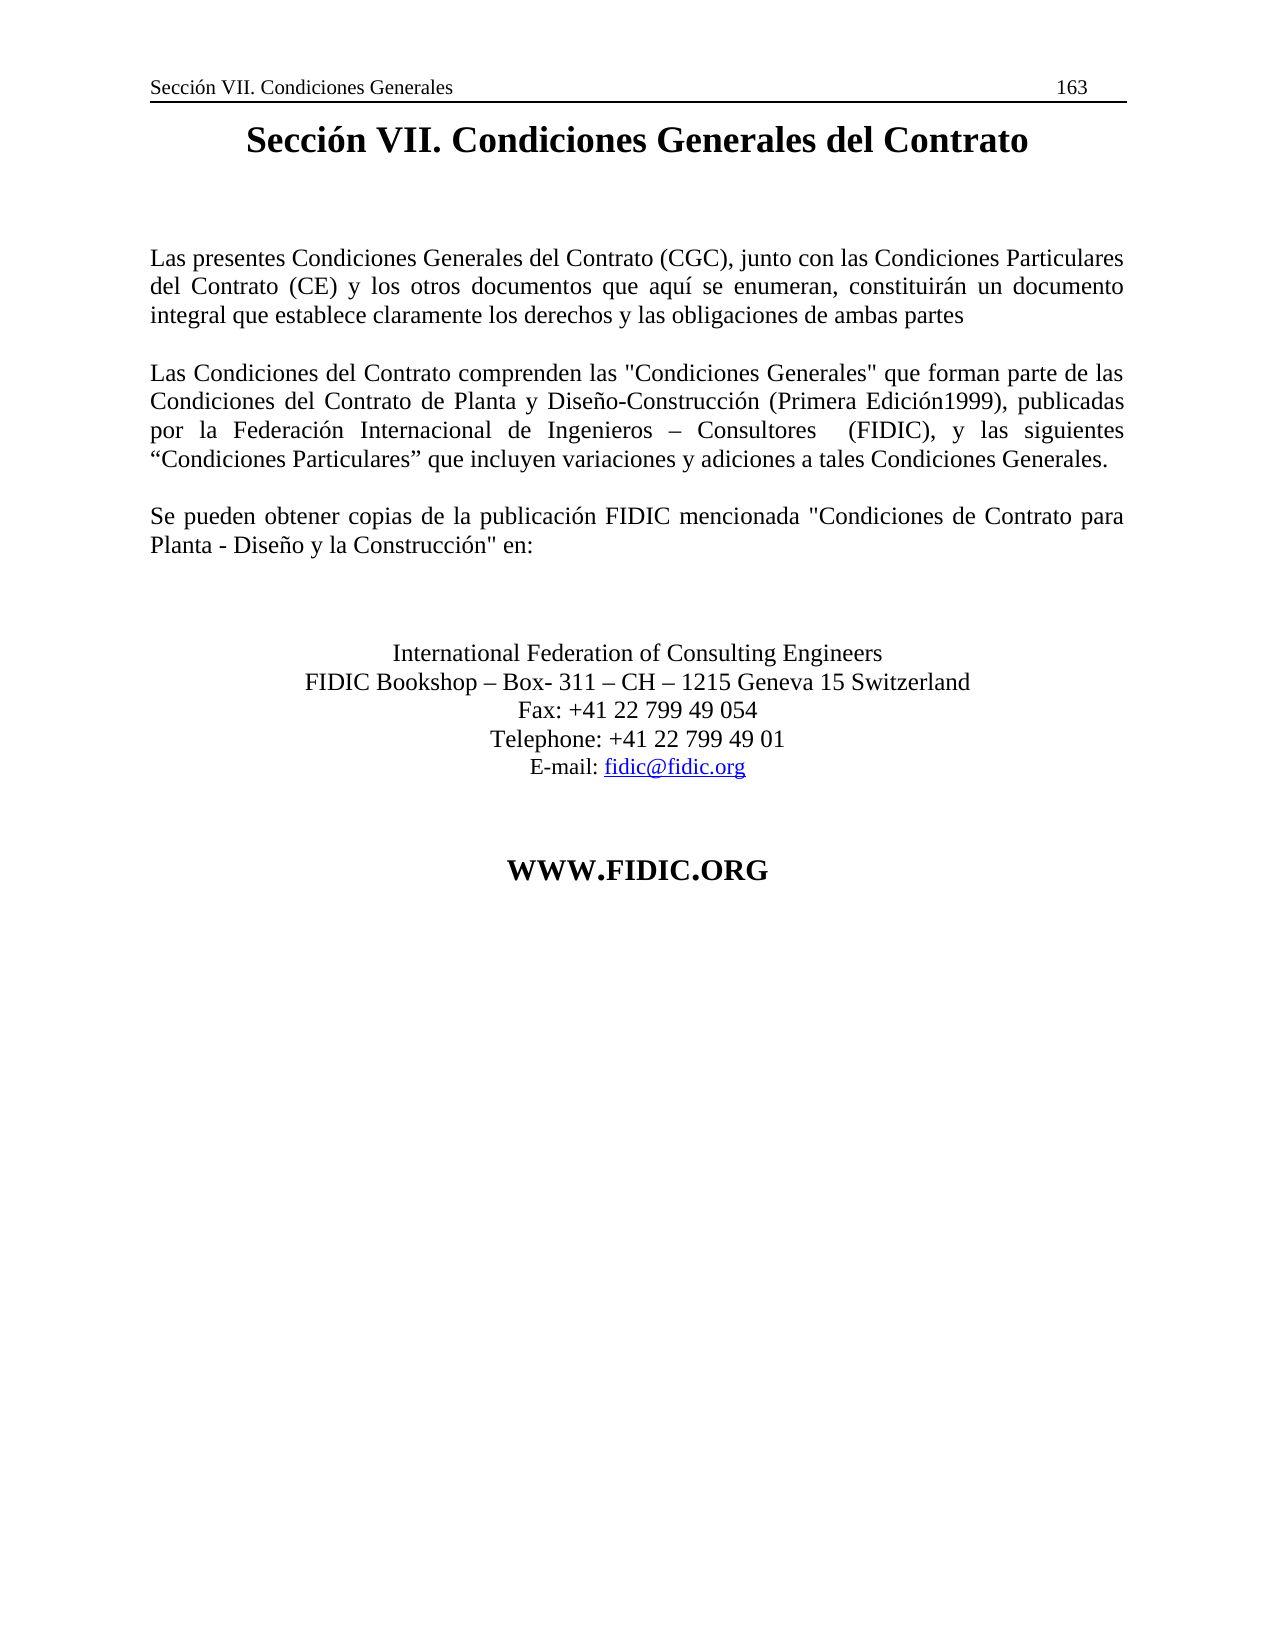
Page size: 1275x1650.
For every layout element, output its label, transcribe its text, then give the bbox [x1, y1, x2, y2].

text Las Condiciones del Contrato comprenden las "Condiciones Generales" que forman parte de las Condiciones del Contrato de Planta y Diseño-Construcción (Primera Edición1999), publicadas por la Federación Internacional de Ingenieros – Consultores (FIDIC), y las siguientes “Condiciones Particulares” que incluyen variaciones y adiciones a tales Condiciones Generales. [150, 358, 1125, 473]
text Fax: +41 22 799 49 054 [150, 695, 1125, 724]
text International Federation of Consulting Engineers [150, 638, 1125, 667]
text Sección VII. Condiciones Generales del Contrato [150, 117, 1125, 160]
text Las presentes Condiciones Generales del Contrato (CGC), junto con las Condiciones Particulares del Contrato (CE) y los otros documentos que aquí se enumeran, constituirán un documento integral que establece claramente los derechos y las obligaciones de ambas partes [150, 243, 1125, 329]
text Se pueden obtener copias de la publicación FIDIC mencionada "Condiciones de Contrato para Planta - Diseño y la Construcción" en: [150, 473, 1125, 559]
text FIDIC Bookshop – Box- 311 – CH – 1215 Geneva 15 Switzerland [150, 667, 1125, 695]
text Telephone: +41 22 799 49 01 [150, 724, 1125, 753]
text E-mail: fidic@fidic.org [150, 753, 1125, 779]
text www.fidic.org [150, 846, 1125, 889]
